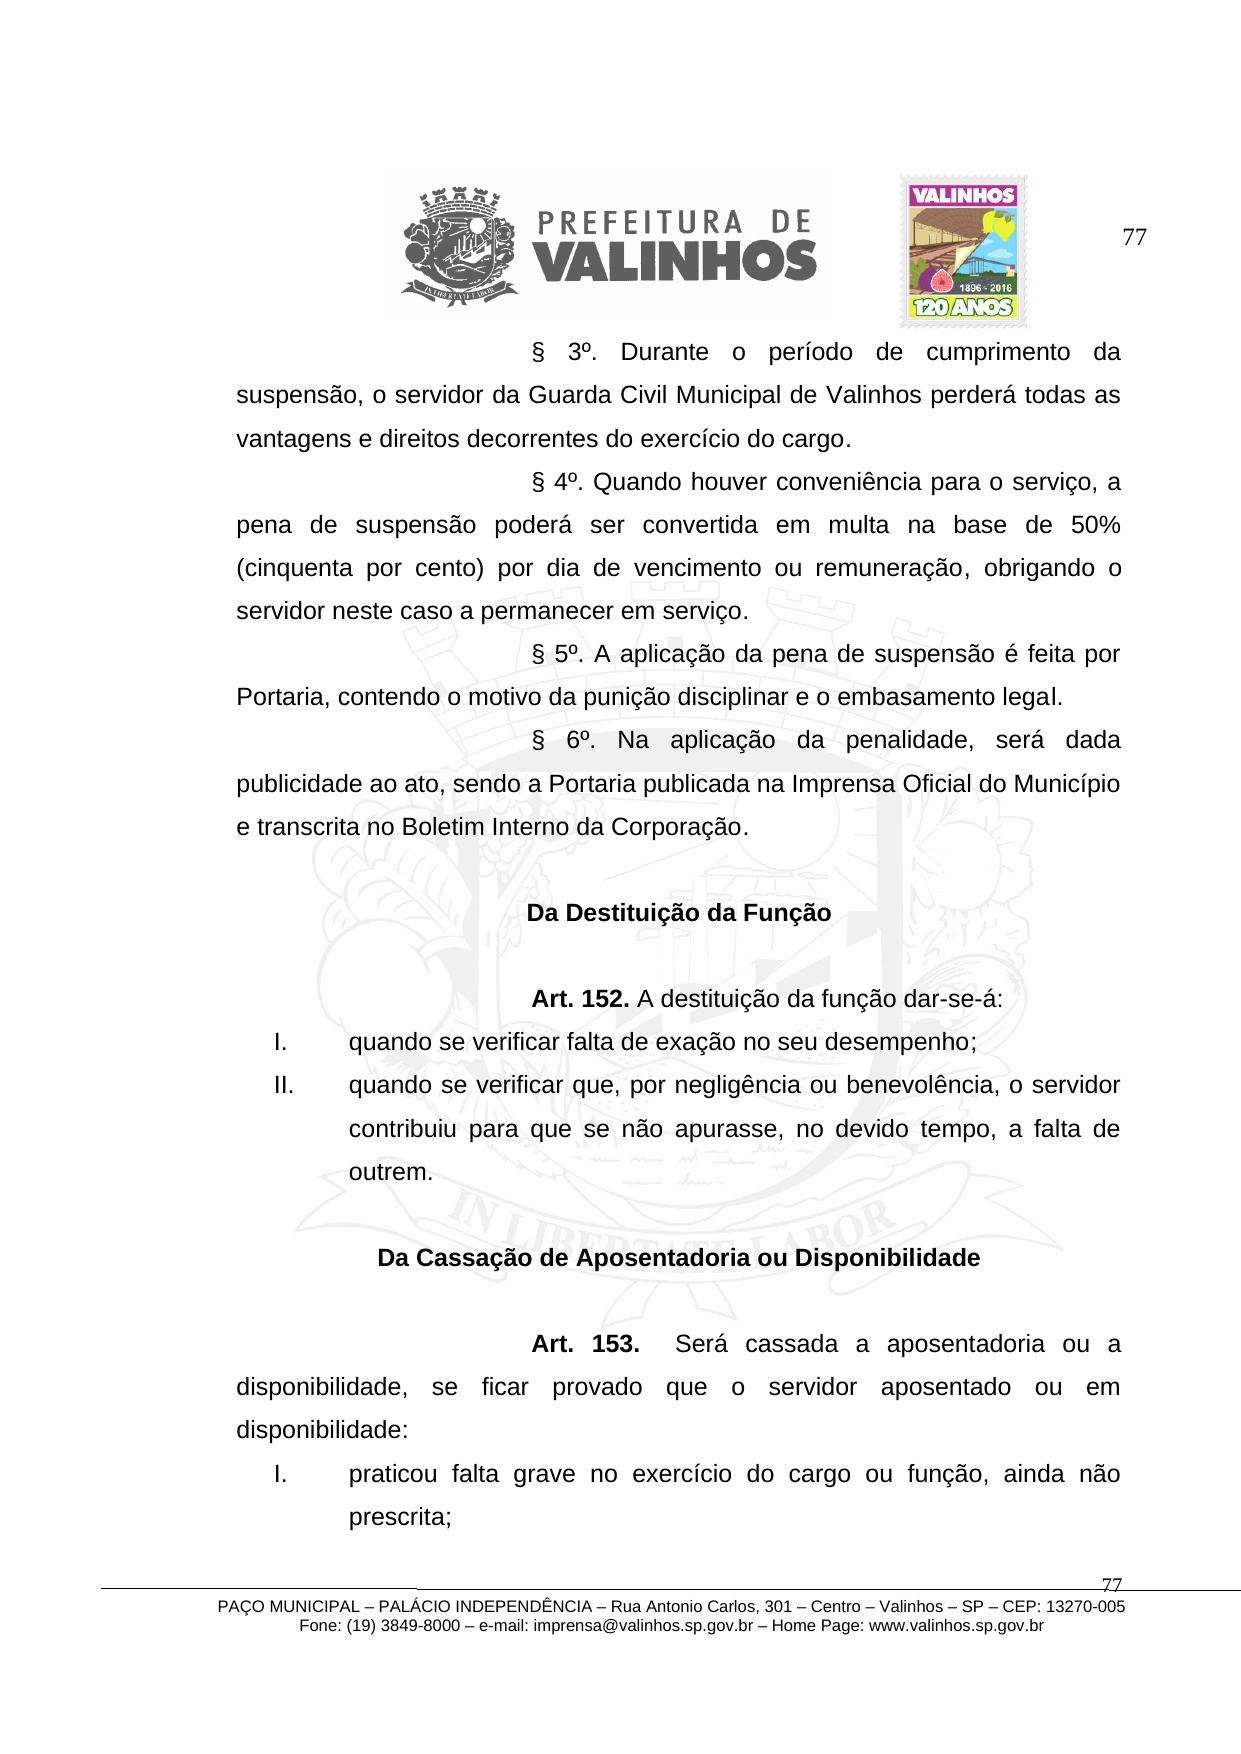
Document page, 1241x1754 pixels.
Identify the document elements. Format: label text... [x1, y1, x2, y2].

text Da Destituição da Função [236, 898, 1122, 927]
text § 6º. Na aplicação da penalidade, será dada publicidade ao ato, sendo a Portaria publicada na Imprensa Oficial do Município e transcrita no Boletim Interno da Corporação. [236, 725, 1122, 840]
list quando se verificar falta de exação no seu desempenho; [274, 1027, 1122, 1056]
text Art. 153. Será cassada a aposentadoria ou a disponibilidade, se ficar provado que o servidor aposentado ou em disponibilidade: [236, 1329, 1122, 1444]
text Da Cassação de Aposentadoria ou Disponibilidade [236, 1243, 1122, 1272]
text § 4º. Quando houver conveniência para o serviço, a pena de suspensão poderá ser convertida em multa na base de 50% (cinquenta por cento) por dia de vencimento ou remuneração, obrigando o servidor neste caso a permanecer em serviço. [236, 467, 1122, 625]
list quando se verificar que, por negligência ou benevolência, o servidor contribuiu para que se não apurasse, no devido tempo, a falta de outrem. [274, 1070, 1122, 1185]
text § 5º. A aplicação da pena de suspensão é feita por Portaria, contendo o motivo da punição disciplinar e o embasamento legal. [236, 639, 1122, 711]
text § 3º. Durante o período de cumprimento da suspensão, o servidor da Guarda Civil Municipal de Valinhos perderá todas as vantagens e direitos decorrentes do exercício do cargo. [236, 337, 1122, 452]
text Art. 152. A destituição da função dar-se-á: [236, 984, 1122, 1013]
picture [893, 167, 1034, 335]
list praticou falta grave no exercício do cargo ou função, ainda não prescrita; [274, 1458, 1122, 1530]
